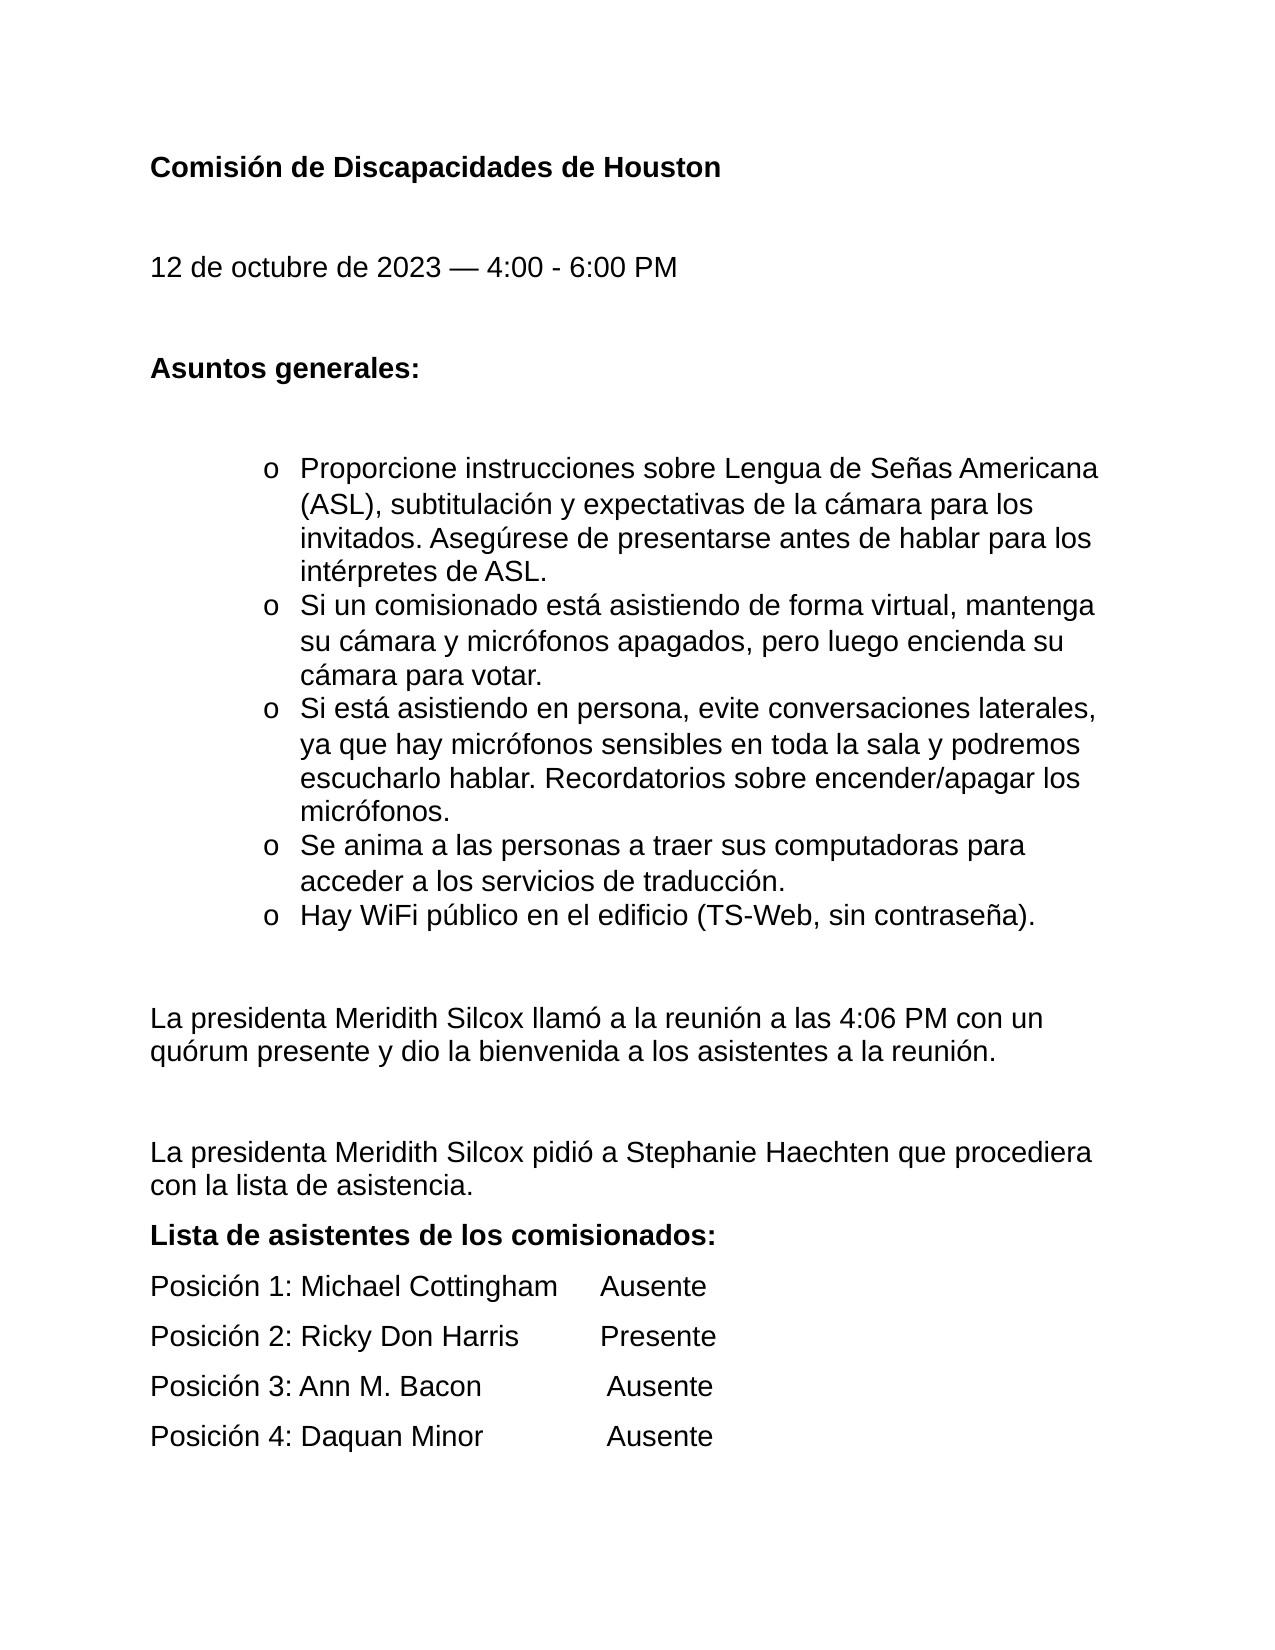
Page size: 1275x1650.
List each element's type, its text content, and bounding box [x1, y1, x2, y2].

text La presidenta Meridith Silcox pidió a Stephanie Haechten que procediera con la lista de asistencia. [150, 1135, 1125, 1202]
text Comisión de Discapacidades de Houston [150, 150, 1125, 183]
list Hay WiFi público en el edificio (TS-Web, sin contraseña). [262, 898, 1125, 934]
text La presidenta Meridith Silcox llamó a la reunión a las 4:06 PM con un quórum presente y dio la bienvenida a los asistentes a la reunión. [150, 1001, 1125, 1068]
text Asuntos generales: [150, 351, 1125, 384]
text Posición 4: Daquan Minor Ausente [150, 1419, 1125, 1453]
text Posición 1: Michael Cottingham Ausente [150, 1269, 1125, 1302]
list Si un comisionado está asistiendo de forma virtual, mantenga su cámara y micrófonos apagados, pero luego encienda su cámara para votar. [262, 588, 1125, 691]
list Proporcione instrucciones sobre Lengua de Señas Americana (ASL), subtitulación y expectativas de la cámara para los invitados. Asegúrese de presentarse antes de hablar para los intérpretes de ASL. [262, 451, 1125, 588]
text Posición 3: Ann M. Bacon Ausente [150, 1369, 1125, 1403]
list Se anima a las personas a traer sus computadoras para acceder a los servicios de traducción. [262, 828, 1125, 898]
text Lista de asistentes de los comisionados: [150, 1218, 1125, 1252]
text Posición 2: Ricky Don Harris Presente [150, 1319, 1125, 1352]
list Si está asistiendo en persona, evite conversaciones laterales, ya que hay micrófonos sensibles en toda la sala y podremos escucharlo hablar. Recordatorios sobre encender/apagar los micrófonos. [262, 691, 1125, 828]
text 12 de octubre de 2023 — 4:00 - 6:00 PM [150, 250, 1125, 284]
